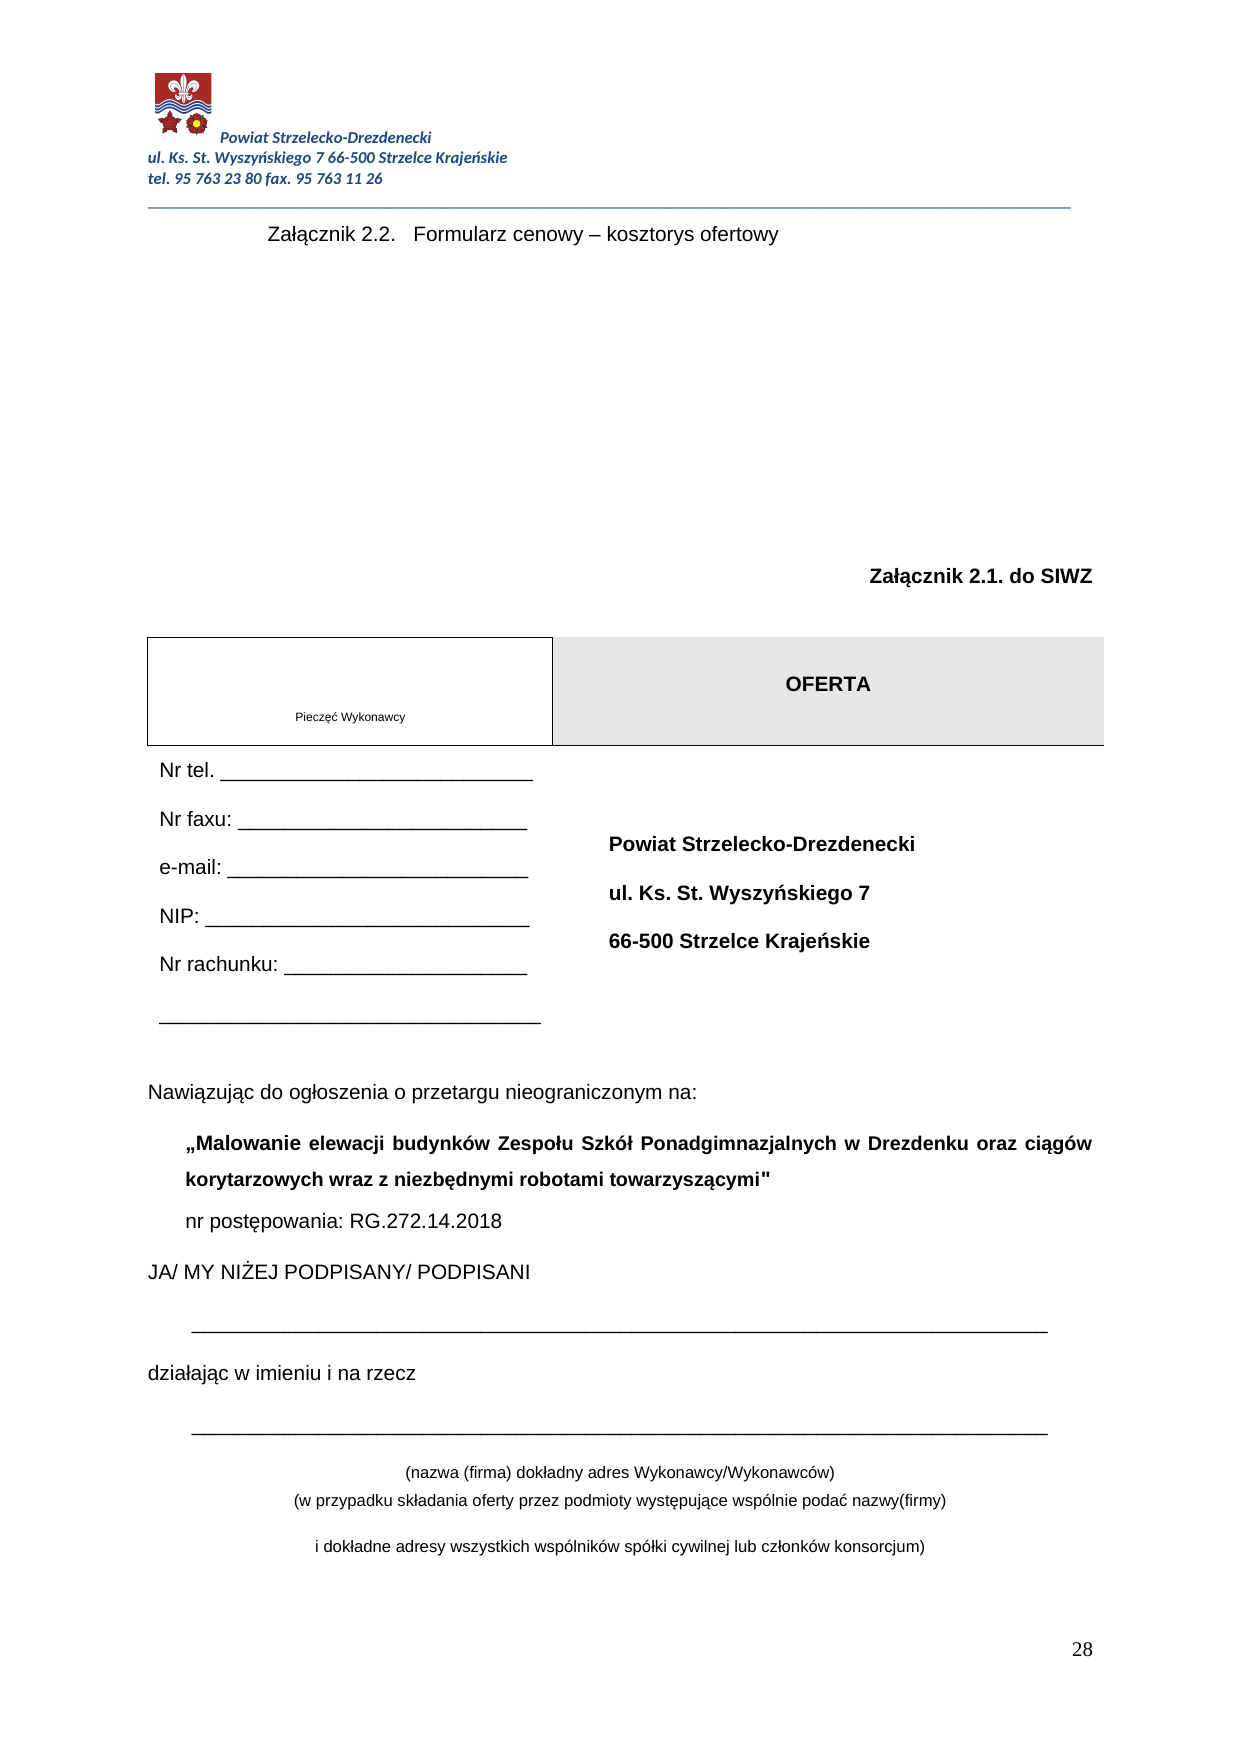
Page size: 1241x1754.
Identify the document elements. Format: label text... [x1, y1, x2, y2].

table_cell Powiat Strzelecko-Drezdenecki ul. Ks. St. Wyszyńskiego 7 66-500 Strzelce Krajeńskie [553, 746, 1104, 1045]
picture [155, 73, 212, 144]
table_cell działając w imieniu i na rzecz [140, 1355, 1100, 1405]
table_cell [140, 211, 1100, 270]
table_cell (nazwa (firma) dokładny adres Wykonawcy/Wykonawców) (w przypadku składania oferty przez podmioty występujące wspólnie podać nazwy(firmy) [140, 1456, 1100, 1531]
table_cell „Malowanie elewacji budynków Zespołu Szkół Ponadgimnazjalnych w Drezdenku oraz ciągów korytarzowych wraz z niezbędnymi robotami towarzyszącymi" nr postępowania: RG.272.14.2018 [140, 1124, 1100, 1253]
table_cell __________________________________________________________________________ [140, 1405, 1100, 1456]
table_header Załącznik 2.1. do SIWZ [140, 557, 1100, 608]
table_cell JA/ MY NIŻEJ PODPISANY/ PODPISANI [140, 1253, 1100, 1304]
table_cell i dokładne adresy wszystkich wspólników spółki cywilnej lub członków konsorcjum) [140, 1531, 1100, 1596]
table_cell __________________________________________________________________________ [140, 1304, 1100, 1355]
table_header Pieczęć Wykonawcy [148, 638, 552, 745]
table_header OFERTA [553, 637, 1104, 745]
table_cell Nr tel. ___________________________ Nr faxu: _________________________ e-mail: __________________________ NIP: ____________________________ Nr rachunku: _____________________ _________________________________ [148, 746, 553, 1045]
table_header Nawiązując do ogłoszenia o przetargu nieograniczonym na: [140, 1074, 1100, 1124]
